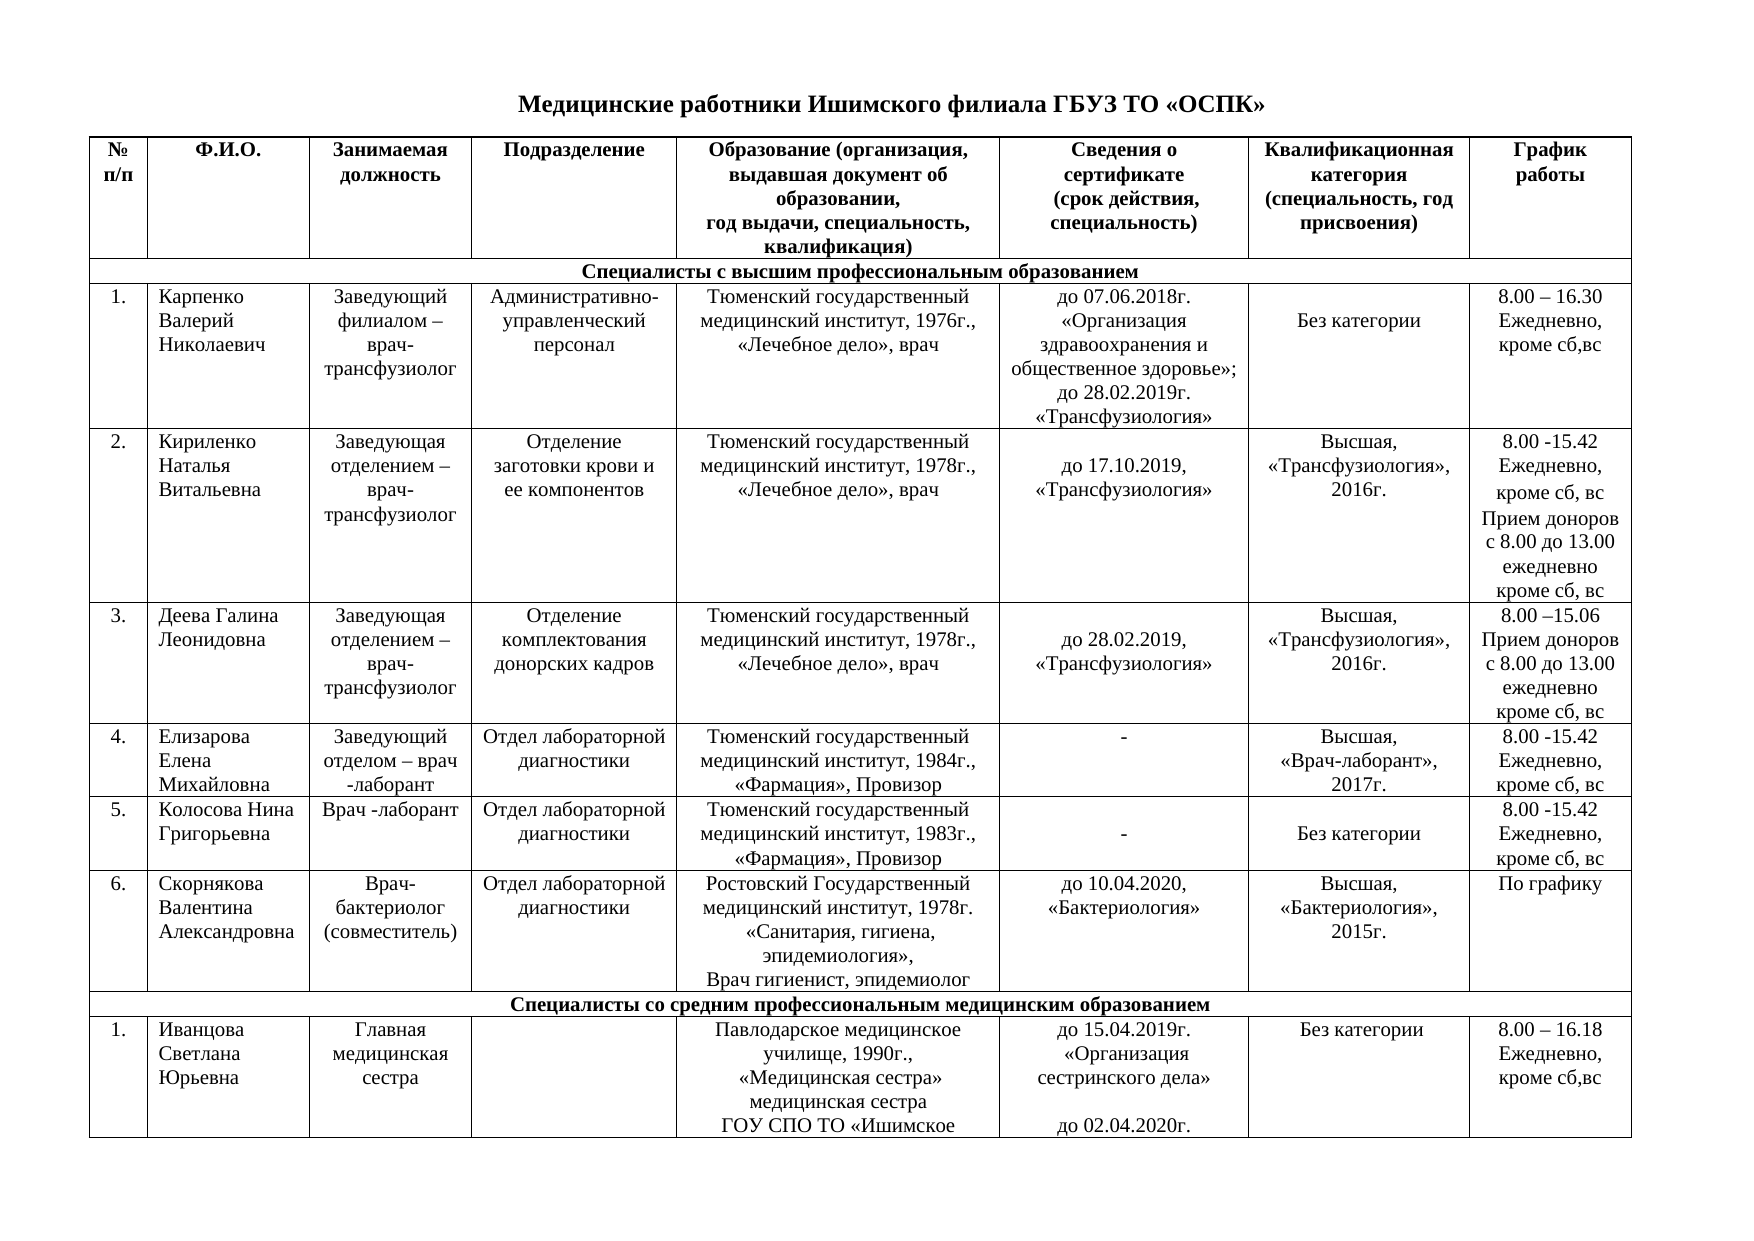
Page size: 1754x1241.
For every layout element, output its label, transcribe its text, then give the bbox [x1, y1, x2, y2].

table_cell Скорнякова Валентина Александровна [148, 871, 309, 991]
table_cell до 17.10.2019, «Трансфузиология» [1000, 429, 1248, 602]
table_cell Высшая, «Трансфузиология», 2016г. [1249, 603, 1469, 723]
table_cell Без категории [1249, 797, 1469, 869]
table_cell Деева Галина Леонидовна [148, 603, 309, 723]
table_cell 2. [90, 429, 147, 602]
table_cell до 28.02.2019, «Трансфузиология» [1000, 603, 1248, 723]
table_cell Тюменский государственный медицинский институт, 1978г., «Лечебное дело», врач [677, 603, 999, 723]
table_cell Тюменский государственный медицинский институт, 1976г., «Лечебное дело», врач [677, 284, 999, 428]
table_cell 8.00 – 16.30 Ежедневно, кроме сб,вс [1470, 284, 1631, 428]
table_cell Высшая, «Трансфузиология», 2016г. [1249, 429, 1469, 602]
table_cell 8.00 -15.42 Ежедневно, кроме сб, вс Прием доноров с 8.00 до 13.00 ежедневно кроме сб, вс [1470, 429, 1631, 602]
table_cell Тюменский государственный медицинский институт, 1978г., «Лечебное дело», врач [677, 429, 999, 602]
table_cell Заведующий отделом – врач -лаборант [310, 724, 471, 796]
table_cell Отдел лабораторной диагностики [472, 724, 676, 796]
table_cell По графику [1470, 871, 1631, 991]
table_cell Врач -лаборант [310, 797, 471, 869]
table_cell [1470, 1017, 1631, 1137]
table_header График работы [1470, 138, 1631, 258]
table_cell Без категории [1249, 284, 1469, 428]
table_cell 8.00 –15.06 Прием доноров с 8.00 до 13.00 ежедневно кроме сб, вс [1470, 603, 1631, 723]
table_cell 1. [90, 284, 147, 428]
table_cell Заведующая отделением – врач-трансфузиолог [310, 603, 471, 723]
table_cell Колосова Нина Григорьевна [148, 797, 309, 869]
table_cell Ростовский Государственный медицинский институт, 1978г. «Санитария, гигиена, эпидемиология», Врач гигиенист, эпидемиолог [677, 871, 999, 991]
table_cell Заведующий филиалом – врач-трансфузиолог [310, 284, 471, 428]
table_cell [1000, 1017, 1248, 1137]
table_cell Елизарова Елена Михайловна [148, 724, 309, 796]
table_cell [310, 1017, 471, 1137]
table_header Подразделение [472, 138, 676, 258]
table_cell Тюменский государственный медицинский институт, 1983г., «Фармация», Провизор [677, 797, 999, 869]
table_header Квалификационная категория (специальность, год присвоения) [1249, 138, 1469, 258]
table_cell до 07.06.2018г. «Организация здравоохранения и общественное здоровье»; до 28.02.2019г. «Трансфузиология» [1000, 284, 1248, 428]
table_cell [677, 1017, 999, 1137]
table_cell - [1000, 797, 1248, 869]
table_header Сведения о сертификате (срок действия, специальность) [1000, 138, 1248, 258]
table_header Образование (организация, выдавшая документ об образовании, год выдачи, специальность, квалификация) [677, 138, 999, 258]
table_cell Карпенко Валерий Николаевич [148, 284, 309, 428]
text Медицинские работники Ишимского филиала ГБУЗ ТО «ОСПК» [89, 89, 1695, 117]
table_cell Специалисты со средним профессиональным медицинским образованием [90, 992, 1631, 1016]
table_cell 3. [90, 603, 147, 723]
table_cell до 10.04.2020, «Бактериология» [1000, 871, 1248, 991]
table_cell 1. [90, 1017, 147, 1137]
table_cell - [1000, 724, 1248, 796]
table_cell 5. [90, 797, 147, 869]
table_header Занимаемая должность [310, 138, 471, 258]
table_header Ф.И.О. [148, 138, 309, 258]
table_cell Специалисты с высшим профессиональным образованием [90, 259, 1631, 283]
table_cell 8.00 -15.42 Ежедневно, кроме сб, вс [1470, 724, 1631, 796]
table_cell 4. [90, 724, 147, 796]
table_cell Без категории [1249, 1017, 1469, 1137]
table_cell Врач-бактериолог (совместитель) [310, 871, 471, 991]
table_cell 8.00 -15.42 Ежедневно, кроме сб, вс [1470, 797, 1631, 869]
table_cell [148, 1017, 309, 1137]
table_header № п/п [90, 138, 147, 258]
table_cell Заведующая отделением – врач-трансфузиолог [310, 429, 471, 602]
table_cell Высшая, «Врач-лаборант», 2017г. [1249, 724, 1469, 796]
table_cell Отдел лабораторной диагностики [472, 797, 676, 869]
table_cell Тюменский государственный медицинский институт, 1984г., «Фармация», Провизор [677, 724, 999, 796]
table_cell Кириленко Наталья Витальевна [148, 429, 309, 602]
table_cell Отдел лабораторной диагностики [472, 871, 676, 991]
table_cell 6. [90, 871, 147, 991]
table_cell Отделение заготовки крови и ее компонентов [472, 429, 676, 602]
table_cell [472, 1017, 676, 1137]
table_cell Высшая, «Бактериология», 2015г. [1249, 871, 1469, 991]
table_cell Административно-управленческий персонал [472, 284, 676, 428]
table_cell Отделение комплектования донорских кадров [472, 603, 676, 723]
